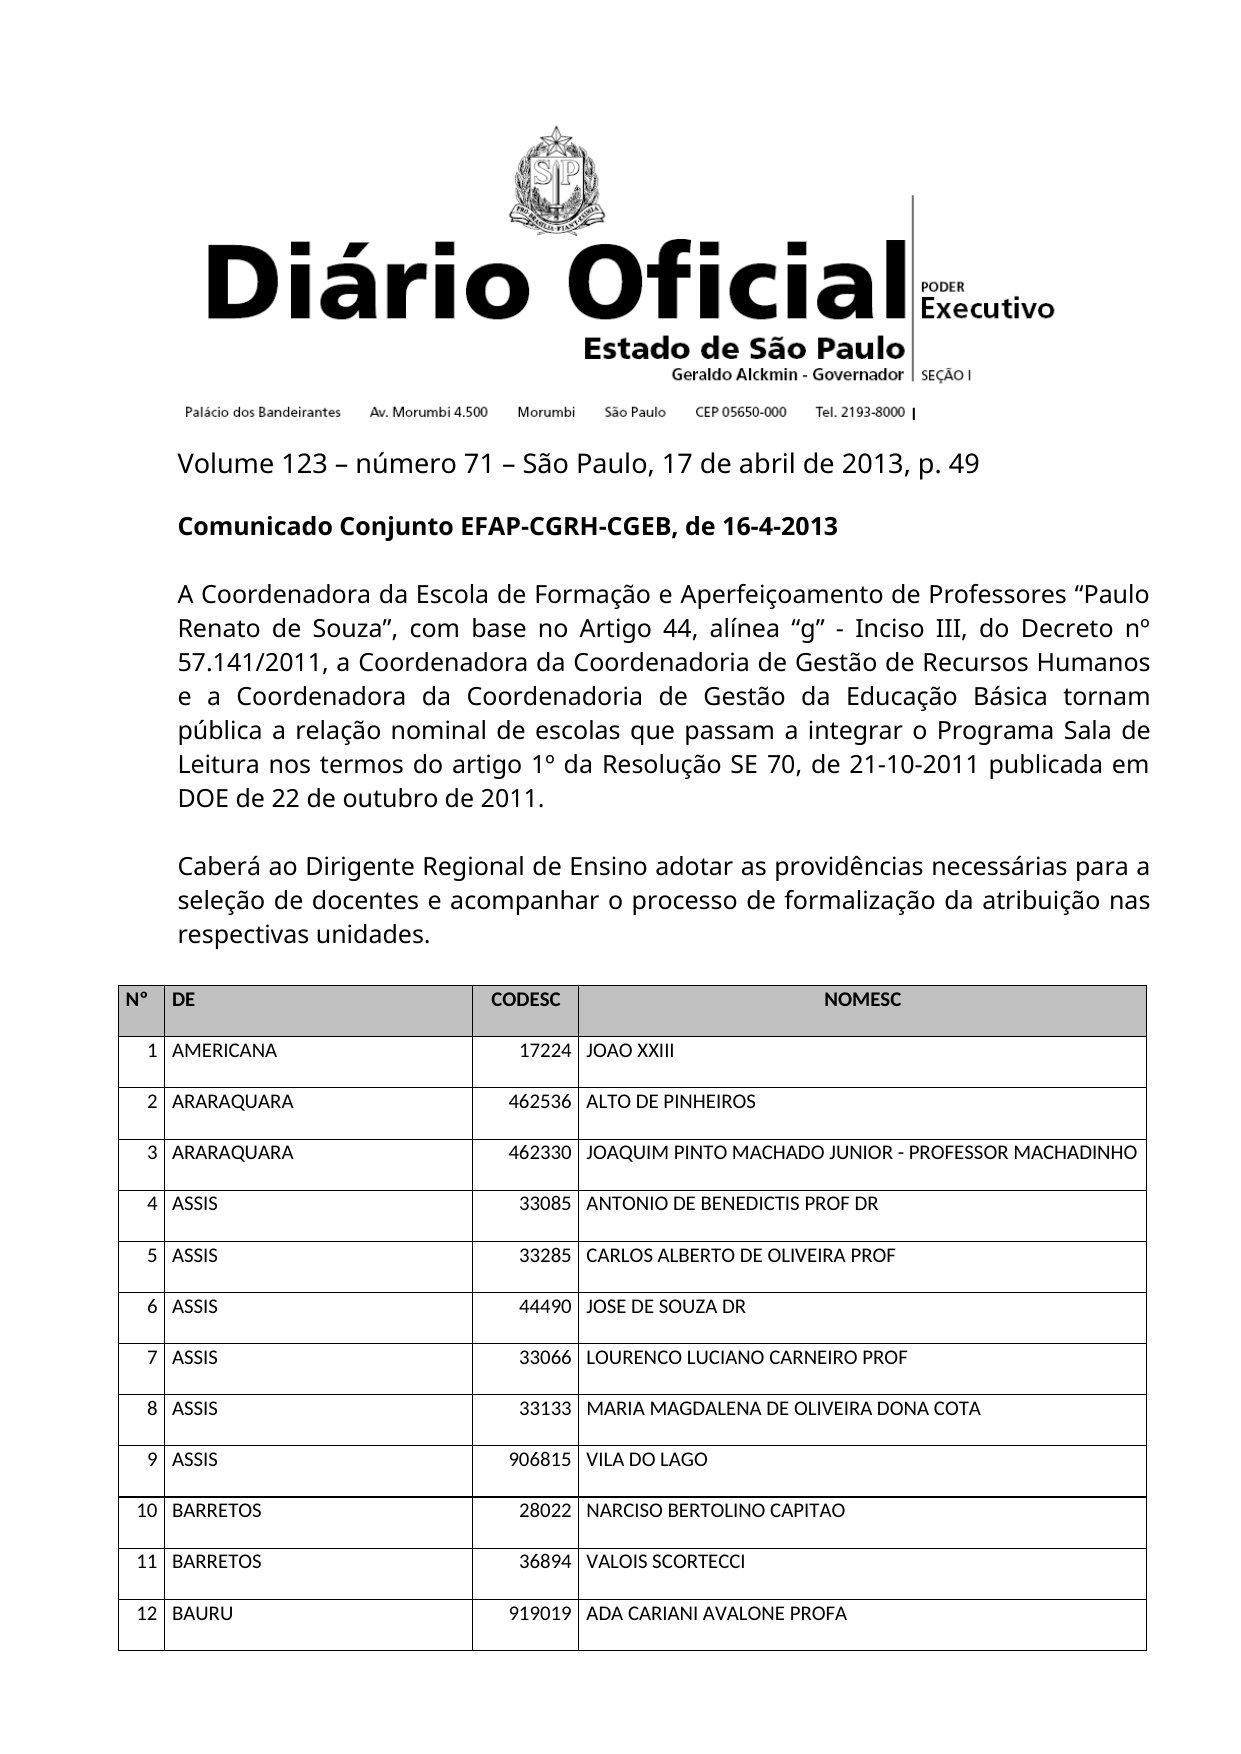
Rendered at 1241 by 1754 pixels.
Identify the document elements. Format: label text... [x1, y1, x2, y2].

table_cell JOSE DE SOUZA DR [579, 1293, 1146, 1343]
table_cell MARIA MAGDALENA DE OLIVEIRA DONA COTA [579, 1395, 1146, 1445]
table_cell 33085 [473, 1191, 578, 1241]
table_cell 36894 [473, 1549, 578, 1599]
table_cell ASSIS [165, 1242, 472, 1292]
text Volume 123 – número 71 – São Paulo, 17 de abril de 2013, p. 49 [177, 445, 1152, 482]
text Comunicado Conjunto EFAP-CGRH-CGEB, de 16-4-2013 [177, 508, 1152, 542]
table_header DE [165, 986, 472, 1036]
table_cell BARRETOS [165, 1549, 472, 1599]
table_cell 919019 [473, 1600, 578, 1650]
table_cell JOAO XXIII [579, 1037, 1146, 1087]
table_cell ANTONIO DE BENEDICTIS PROF DR [579, 1191, 1146, 1241]
table_cell 33285 [473, 1242, 578, 1292]
table_cell ASSIS [165, 1395, 472, 1445]
table_cell 44490 [473, 1293, 578, 1343]
table_cell 11 [119, 1549, 164, 1599]
table_cell ALTO DE PINHEIROS [579, 1088, 1146, 1138]
table_cell 28022 [473, 1498, 578, 1548]
table_cell 33066 [473, 1344, 578, 1394]
table_header NOMESC [579, 986, 1146, 1036]
table_cell 462330 [473, 1140, 578, 1189]
table_cell JOAQUIM PINTO MACHADO JUNIOR - PROFESSOR MACHADINHO [579, 1140, 1146, 1189]
table_cell NARCISO BERTOLINO CAPITAO [579, 1498, 1146, 1548]
table_cell CARLOS ALBERTO DE OLIVEIRA PROF [579, 1242, 1146, 1292]
table_cell 10 [119, 1498, 164, 1548]
table_cell 4 [119, 1191, 164, 1241]
table_cell 9 [119, 1446, 164, 1496]
table_cell ADA CARIANI AVALONE PROFA [579, 1600, 1146, 1650]
table_cell 7 [119, 1344, 164, 1394]
table_cell BAURU [165, 1600, 472, 1650]
table_cell 6 [119, 1293, 164, 1343]
table_cell ASSIS [165, 1446, 472, 1496]
table_cell 8 [119, 1395, 164, 1445]
table_cell VILA DO LAGO [579, 1446, 1146, 1496]
table_cell ASSIS [165, 1344, 472, 1394]
table_cell ARARAQUARA [165, 1088, 472, 1138]
table_cell 3 [119, 1140, 164, 1189]
text Caberá ao Dirigente Regional de Ensino adotar as providências necessárias para a seleção de docentes e acompanhar o processo de formalização da atribuição nas respectivas unidades. [177, 849, 1152, 951]
table_cell AMERICANA [165, 1037, 472, 1087]
table_cell 17224 [473, 1037, 578, 1087]
table_cell 12 [119, 1600, 164, 1650]
table_cell 462536 [473, 1088, 578, 1138]
table_cell 2 [119, 1088, 164, 1138]
table_cell 906815 [473, 1446, 578, 1496]
table_cell LOURENCO LUCIANO CARNEIRO PROF [579, 1344, 1146, 1394]
text A Coordenadora da Escola de Formação e Aperfeiçoamento de Professores “Paulo Renato de Souza”, com base no Artigo 44, alínea “g” - Inciso III, do Decreto nº 57.141/2011, a Coordenadora da Coordenadoria de Gestão de Recursos Humanos e a Coordenadora da Coordenadoria de Gestão da Educação Básica tornam pública a relação nominal de escolas que passam a integrar o Programa Sala de Leitura nos termos do artigo 1º da Resolução SE 70, de 21-10-2011 publicada em DOE de 22 de outubro de 2011. [177, 576, 1152, 815]
table_cell 5 [119, 1242, 164, 1292]
table_cell ASSIS [165, 1293, 472, 1343]
table_cell 1 [119, 1037, 164, 1087]
table_cell BARRETOS [165, 1498, 472, 1548]
table_cell ARARAQUARA [165, 1140, 472, 1189]
table_cell VALOIS SCORTECCI [579, 1549, 1146, 1599]
table_cell ASSIS [165, 1191, 472, 1241]
table_header CODESC [473, 986, 578, 1036]
table_header Nº [119, 986, 164, 1036]
table_cell 33133 [473, 1395, 578, 1445]
